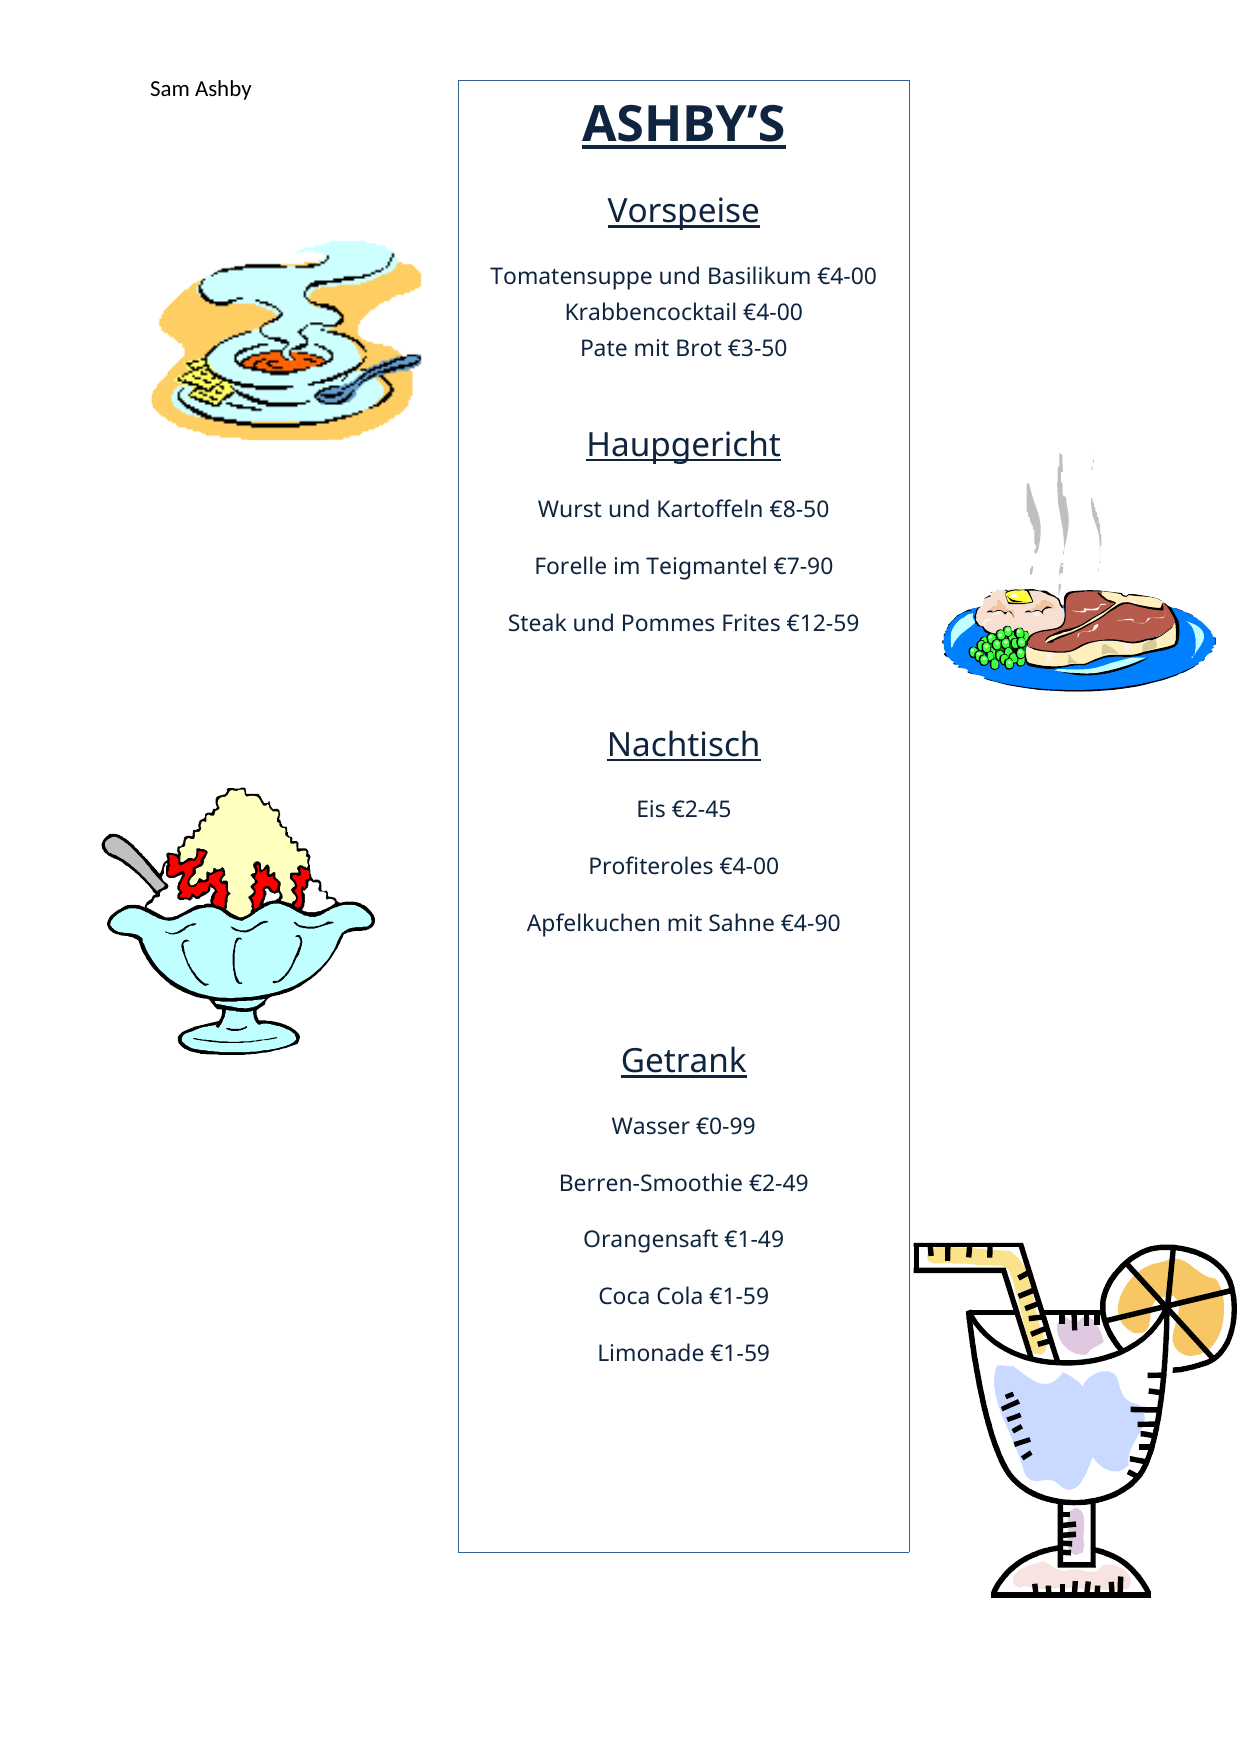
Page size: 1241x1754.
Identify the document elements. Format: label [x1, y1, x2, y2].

picture [151, 240, 424, 441]
